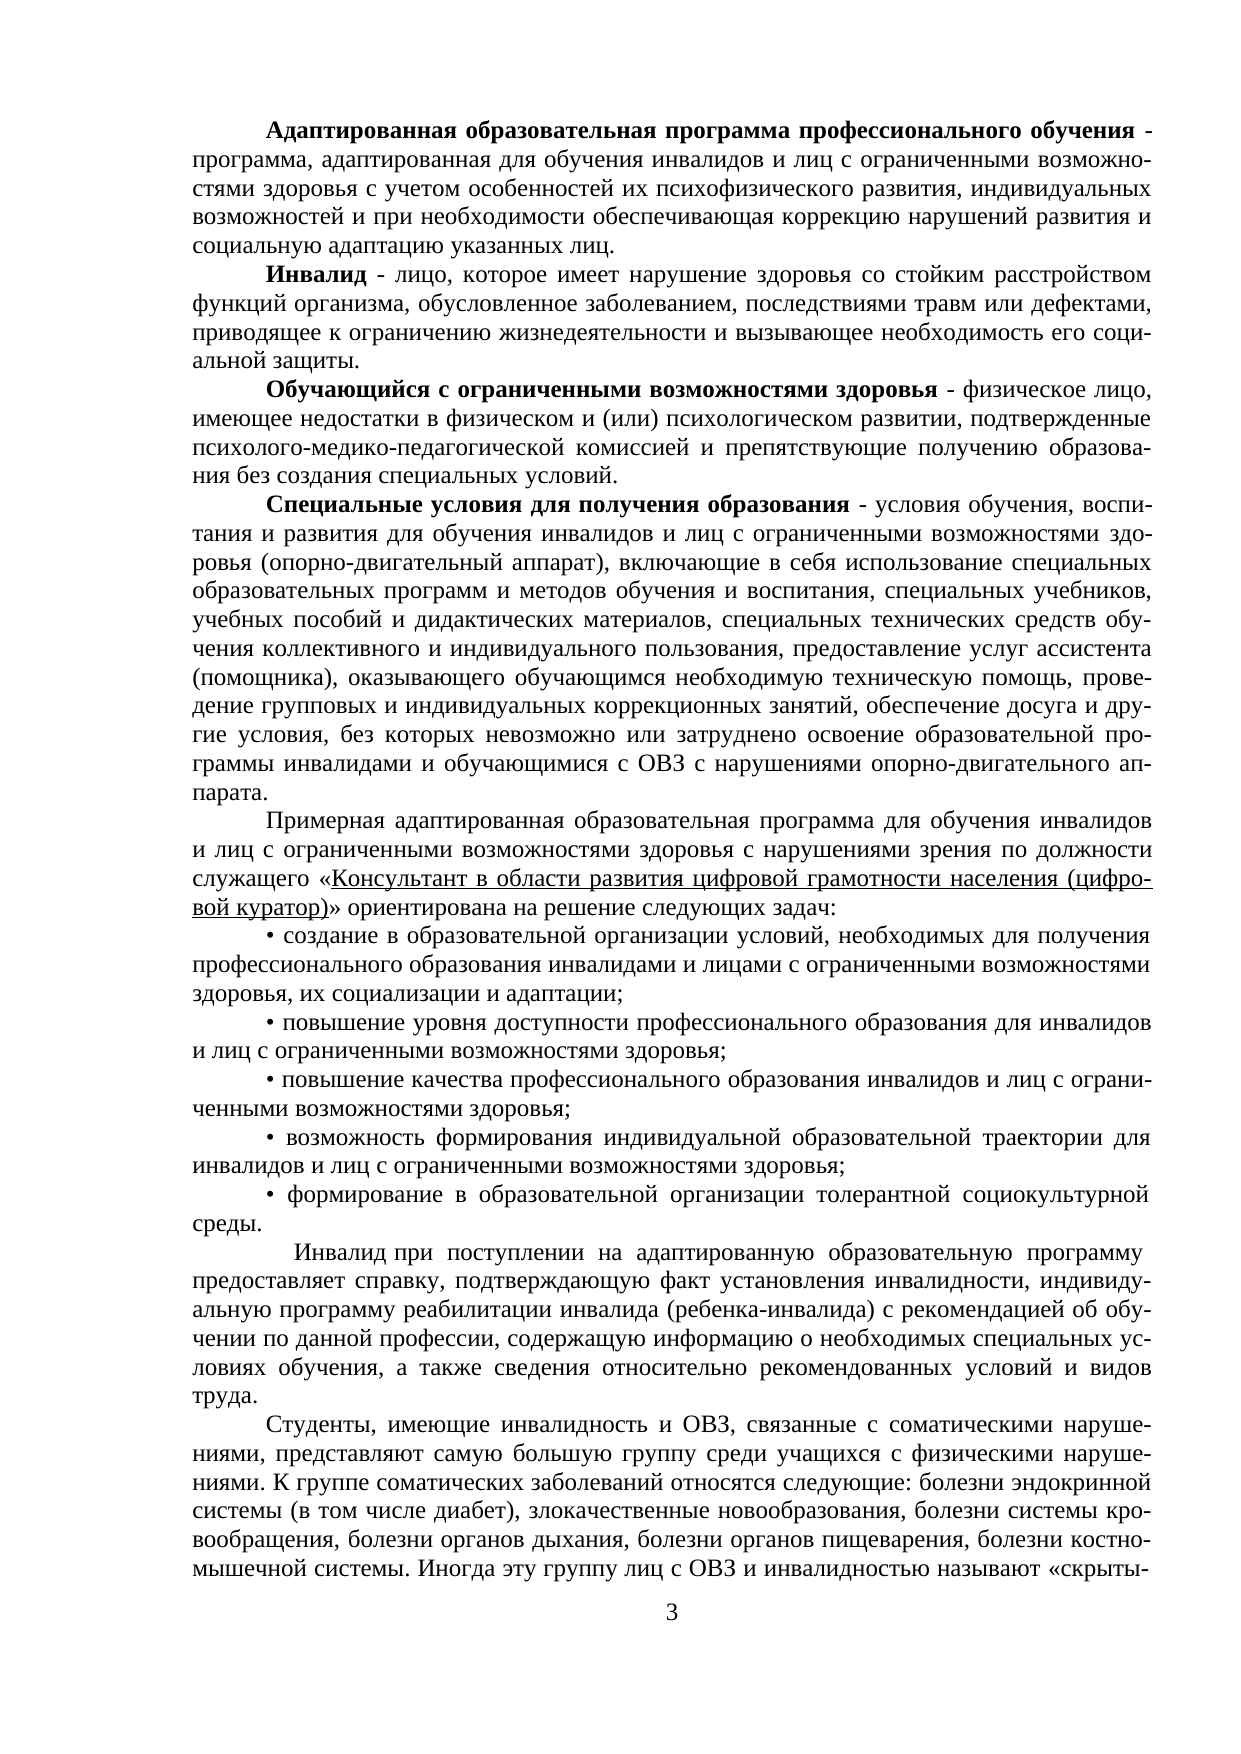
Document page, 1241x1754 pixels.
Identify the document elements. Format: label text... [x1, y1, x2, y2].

text Инвалид при поступлении на адаптированную образовательную программу [293, 1237, 1167, 1266]
text предоставляет справку, подтверждающую факт установления инвалидности, индивиду- альную программу реабилитации инвалида (ребенка-инвалида) с рекомендацией об обу- чении по данной профессии, содержащую информацию о необходимых специальных ус- ловиях обучения, а также сведения относительно рекомендованных условий и видов труда. [192, 1266, 1152, 1409]
list повышение уровня доступности профессионального образования для инвалидов и лиц с ограниченными возможностями здоровья; [192, 1007, 1152, 1064]
text Адаптированная образовательная программа профессионального обучения - программа, адаптированная для обучения инвалидов и лиц с ограниченными возможно- стями здоровья с учетом особенностей их психофизического развития, индивидуальных возможностей и при необходимости обеспечивающая коррекцию нарушений развития и социальную адаптацию указанных лиц. [192, 115, 1152, 259]
text Студенты, имеющие инвалидность и ОВЗ, связанные с соматическими наруше- ниями, представляют самую большую группу среди учащихся с физическими наруше- ниями. К группе соматических заболеваний относятся следующие: болезни эндокринной системы (в том числе диабет), злокачественные новообразования, болезни системы кро- вообращения, болезни органов дыхания, болезни органов пищеварения, болезни костно- мышечной системы. Иногда эту группу лиц с ОВЗ и инвалидностью называют «скрыты- [192, 1409, 1152, 1582]
list возможность формирования индивидуальной образовательной траектории для инвалидов и лиц с ограниченными возможностями здоровья; [192, 1122, 1151, 1179]
text Обучающийся с ограниченными возможностями здоровья - физическое лицо, имеющее недостатки в физическом и (или) психологическом развитии, подтвержденные психолого-медико-педагогической комиссией и препятствующие получению образова- ния без создания специальных условий. [192, 374, 1152, 489]
list формирование в образовательной организации толерантной социокультурной [266, 1179, 1167, 1208]
text среды. [192, 1208, 1167, 1237]
text Специальные условия для получения образования - условия обучения, воспи- тания и развития для обучения инвалидов и лиц с ограниченными возможностями здо- ровья (опорно-двигательный аппарат), включающие в себя использование специальных образовательных программ и методов обучения и воспитания, специальных учебников, учебных пособий и дидактических материалов, специальных технических средств обу- чения коллективного и индивидуального пользования, предоставление услуг ассистента (помощника), оказывающего обучающимся необходимую техническую помощь, прове- дение групповых и индивидуальных коррекционных занятий, обеспечение досуга и дру- гие условия, без которых невозможно или затруднено освоение образовательной про- граммы инвалидами и обучающимися с ОВЗ с нарушениями опорно-двигательного ап- парата. [192, 489, 1153, 805]
list создание в образовательной организации условий, необходимых для получения профессионального образования инвалидами и лицами с ограниченными возможностями здоровья, их социализации и адаптации; [192, 920, 1151, 1007]
text Инвалид - лицо, которое имеет нарушение здоровья со стойким расстройством функций организма, обусловленное заболеванием, последствиями травм или дефектами, приводящее к ограничению жизнедеятельности и вызывающее необходимость его соци- альной защиты. [192, 259, 1153, 374]
text Примерная адаптированная образовательная программа для обучения инвалидов и лиц с ограниченными возможностями здоровья с нарушениями зрения по должности служащего «Консультант в области развития цифровой грамотности населения (цифро- вой куратор)» ориентирована на решение следующих задач: [192, 805, 1152, 920]
list повышение качества профессионального образования инвалидов и лиц с ограни- ченными возможностями здоровья; [192, 1064, 1153, 1122]
